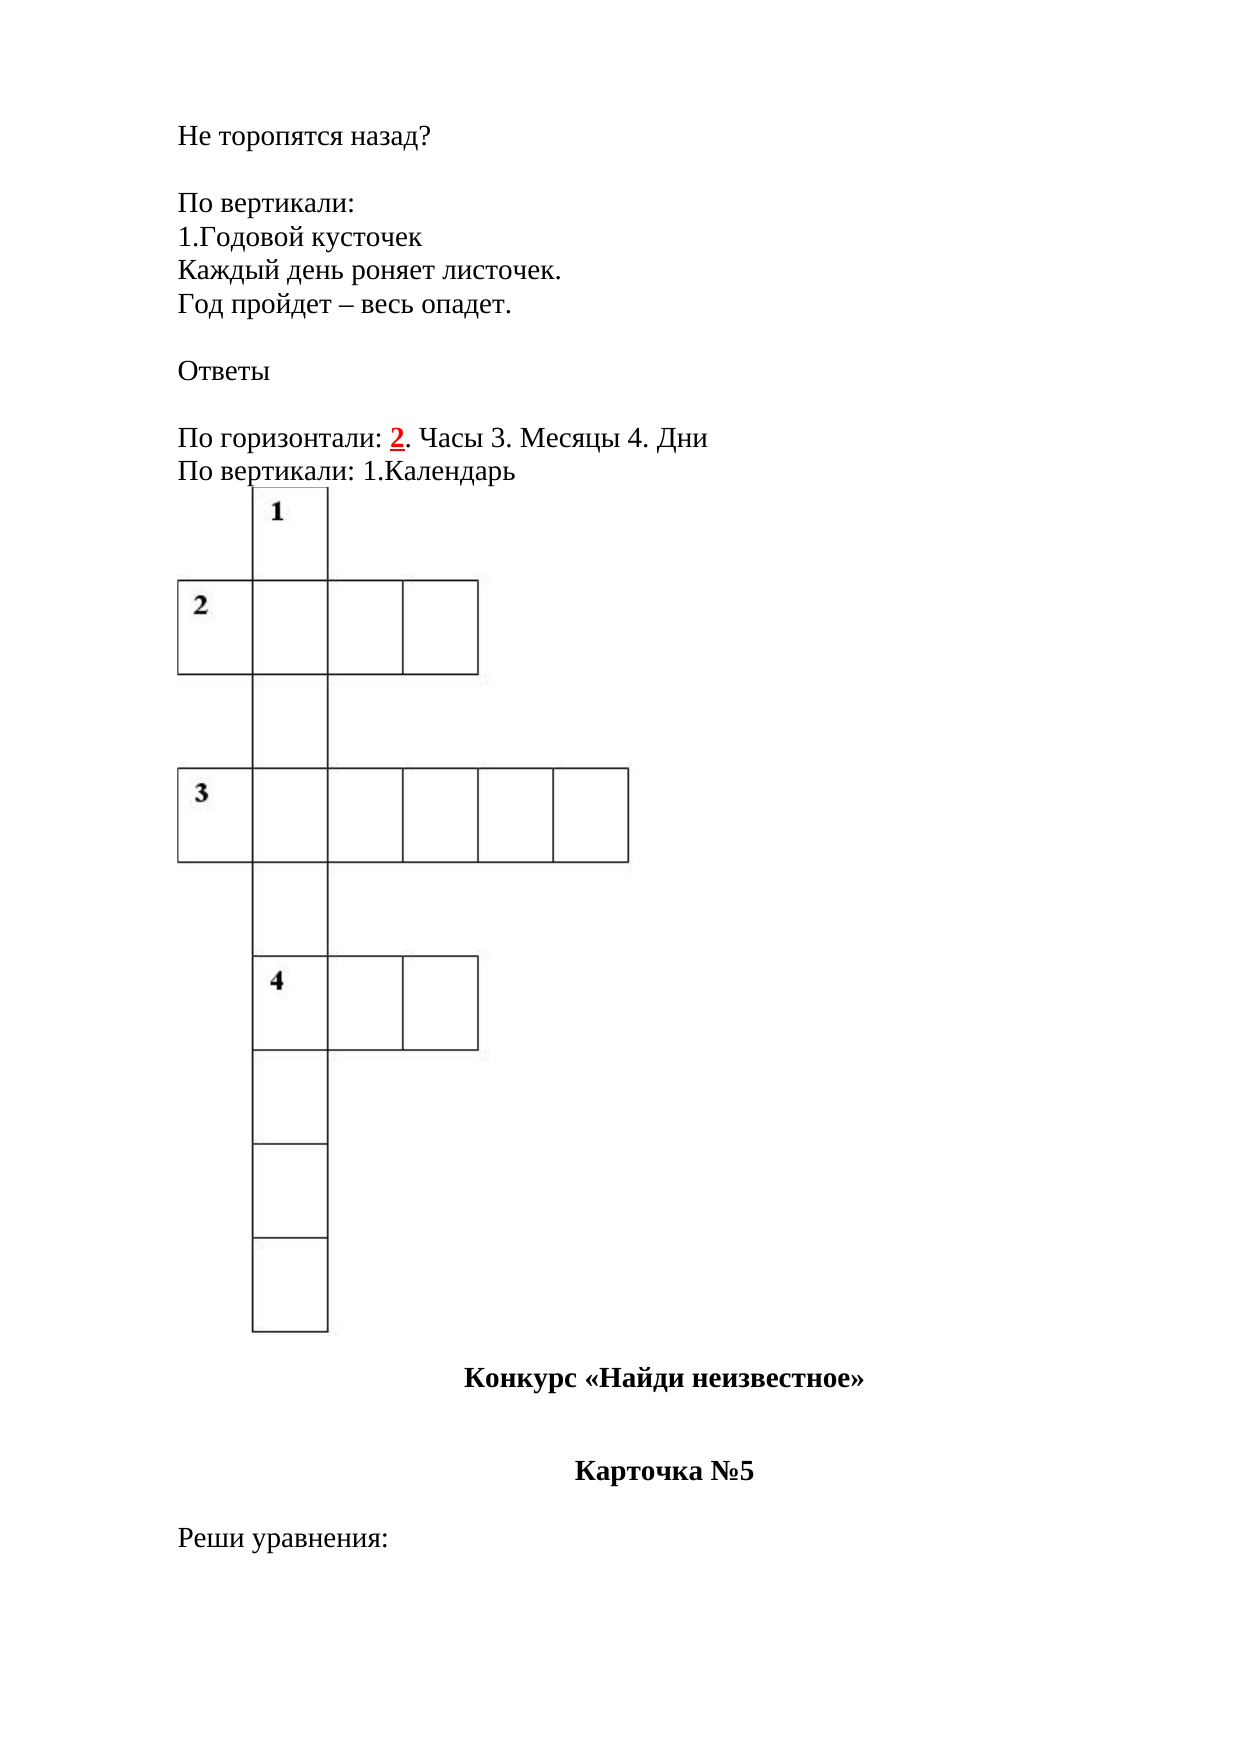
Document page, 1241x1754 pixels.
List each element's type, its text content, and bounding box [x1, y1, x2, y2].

text Конкурс «Найди неизвестное» [177, 1361, 1152, 1394]
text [177, 1486, 1152, 1587]
text Карточка №5 [177, 1453, 1152, 1486]
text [177, 118, 1152, 1336]
picture [177, 487, 634, 1336]
